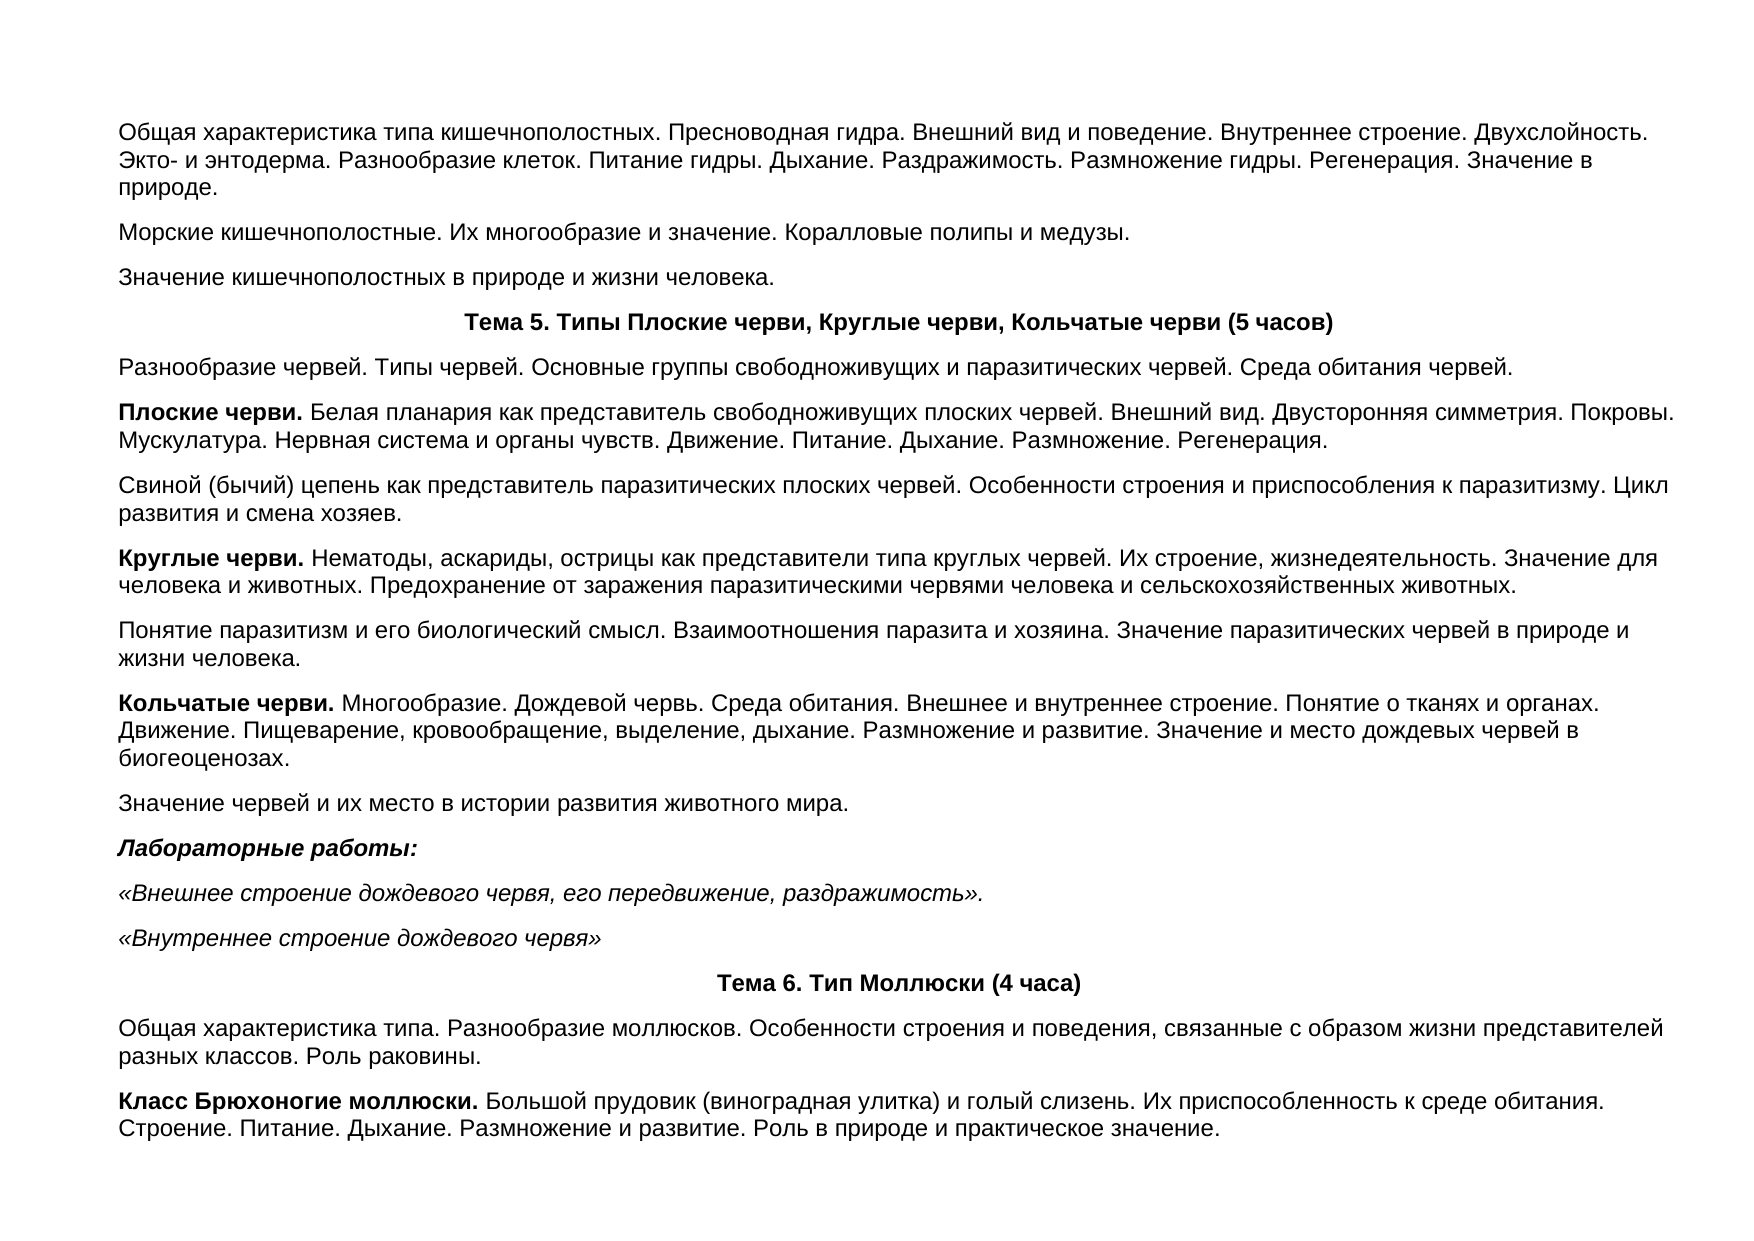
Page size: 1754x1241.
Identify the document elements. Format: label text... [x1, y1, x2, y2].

text Общая характеристика типа. Разнообразие моллюсков. Особенности строения и поведения, связанные с образом жизни представителей разных классов. Роль раковины. [118, 1014, 1680, 1069]
text Значение кишечнополостных в природе и жизни человека. [118, 263, 1680, 291]
text Общая характеристика типа кишечнополостных. Пресноводная гидра. Внешний вид и поведение. Внутреннее строение. Двухслойность. Экто- и энтодерма. Разнообразие клеток. Питание гидры. Дыхание. Раздражимость. Размножение гидры. Регенерация. Значение в природе. [118, 118, 1680, 201]
text Кольчатые черви. Многообразие. Дождевой червь. Среда обитания. Внешнее и внутреннее строение. Понятие о тканях и органах. Движение. Пищеварение, кровообращение, выделение, дыхание. Размножение и развитие. Значение и место дождевых червей в биогеоценозах. [118, 689, 1680, 772]
text «Внешнее строение дождевого червя, его передвижение, раздражимость». [118, 879, 1680, 907]
text Понятие паразитизм и его биологический смысл. Взаимоотношения паразита и хозяина. Значение паразитических червей в природе и жизни человека. [118, 616, 1680, 671]
text Тема 5. Типы Плоские черви, Круглые черви, Кольчатые черви (5 часов) [118, 308, 1680, 336]
text Разнообразие червей. Типы червей. Основные группы свободноживущих и паразитических червей. Среда обитания червей. [118, 353, 1680, 381]
text Плоские черви. Белая планария как представитель свободноживущих плоских червей. Внешний вид. Двусторонняя симметрия. Покровы. Мускулатура. Нервная система и органы чувств. Движение. Питание. Дыхание. Размножение. Регенерация. [118, 398, 1680, 453]
text Морские кишечнополостные. Их многообразие и значение. Коралловые полипы и медузы. [118, 218, 1680, 246]
text Значение червей и их место в истории развития животного мира. [118, 789, 1680, 817]
text Тема 6. Тип Моллюски (4 часа) [118, 969, 1680, 997]
text Лабораторные работы: [118, 834, 1680, 862]
text Класс Брюхоногие моллюски. Большой прудовик (виноградная улитка) и голый слизень. Их приспособленность к среде обитания. Строение. Питание. Дыхание. Размножение и развитие. Роль в природе и практическое значение. [118, 1087, 1680, 1142]
text «Внутреннее строение дождевого червя» [118, 924, 1680, 952]
text Круглые черви. Нематоды, аскариды, острицы как представители типа круглых червей. Их строение, жизнедеятельность. Значение для человека и животных. Предохранение от заражения паразитическими червями человека и сельскохозяйственных животных. [118, 543, 1680, 599]
text Свиной (бычий) цепень как представитель паразитических плоских червей. Особенности строения и приспособления к паразитизму. Цикл развития и смена хозяев. [118, 471, 1680, 526]
